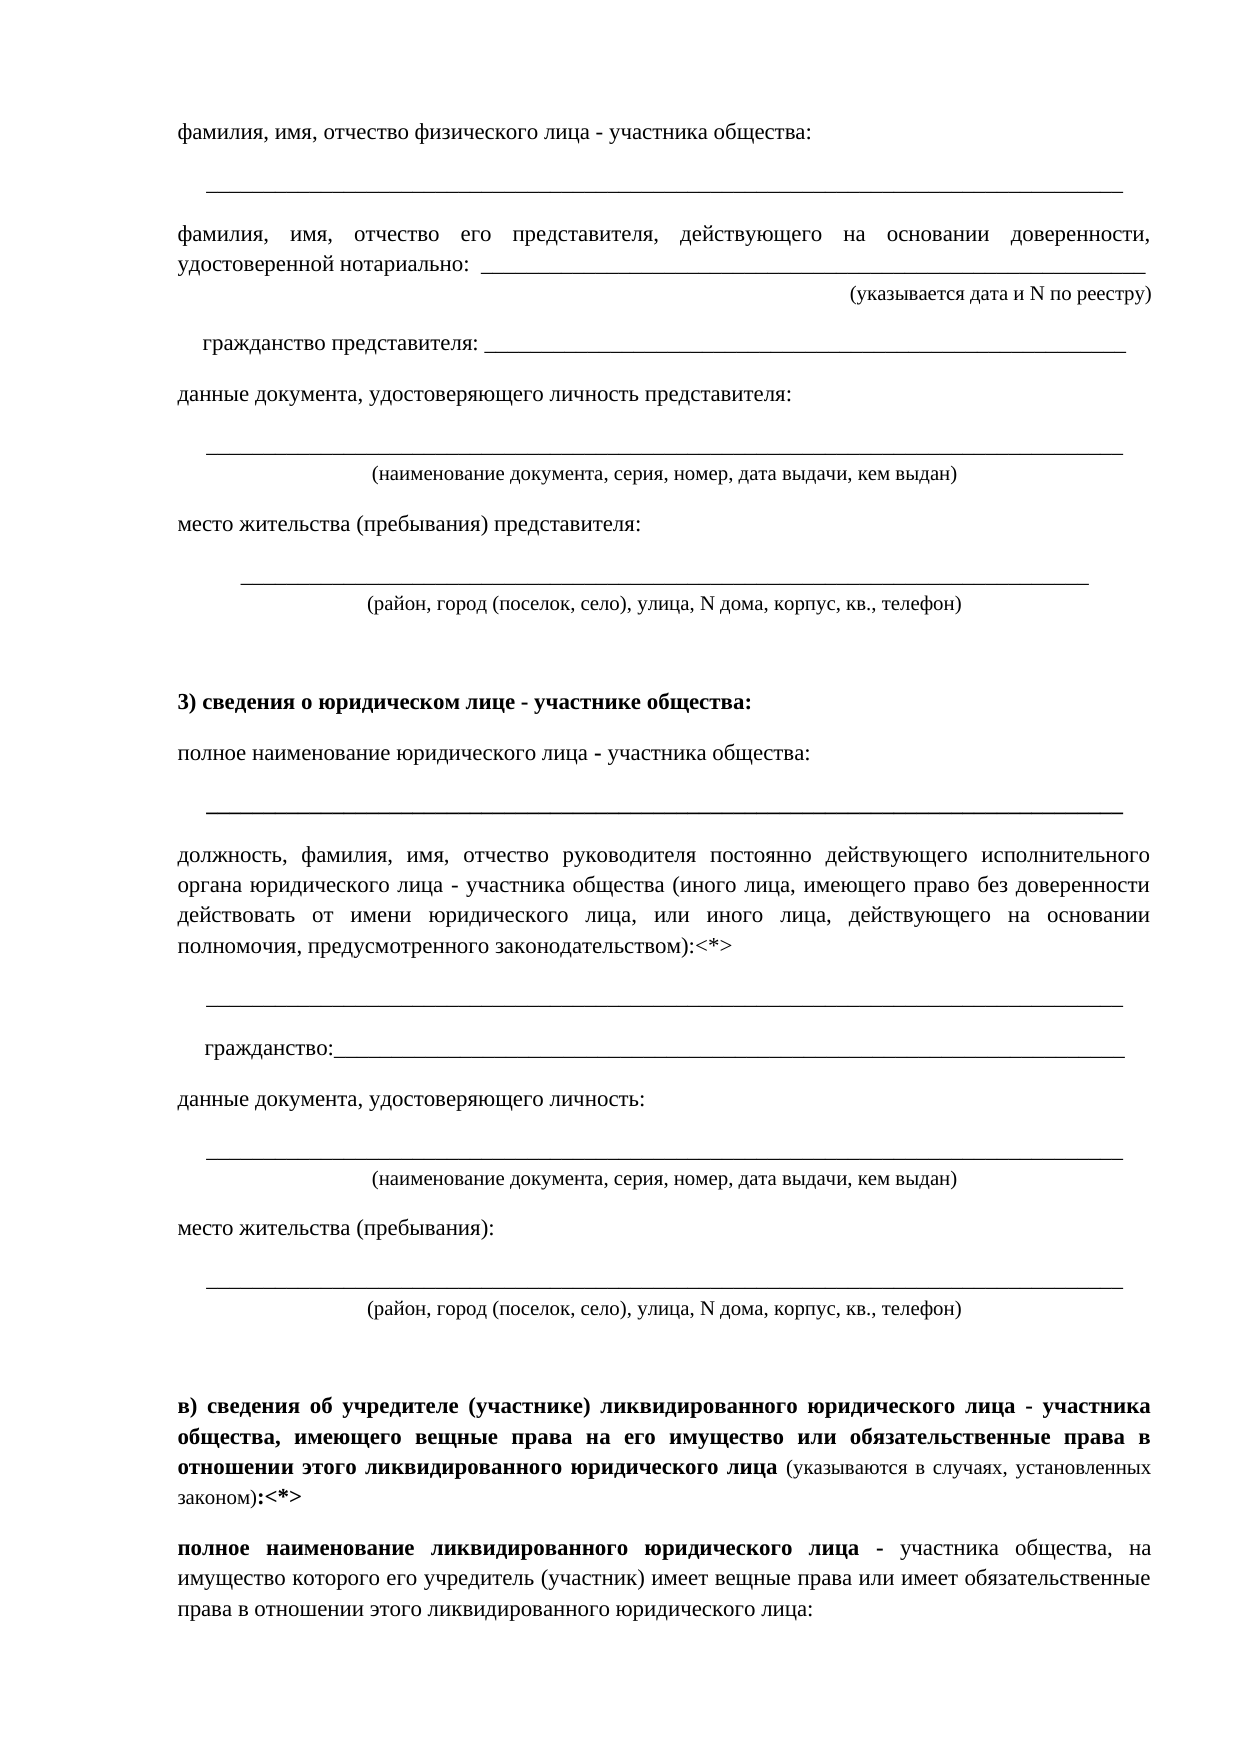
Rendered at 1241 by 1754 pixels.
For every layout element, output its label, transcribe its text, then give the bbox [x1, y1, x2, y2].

text должность, фамилия, имя, отчество руководителя постоянно действующего исполнительного органа юридического лица - участника общества (иного лица, имеющего право без доверенности действовать от имени юридического лица, или иного лица, действующего на основании полномочия, предусмотренного законодательством):<*> [177, 841, 1152, 958]
text фамилия, имя, отчество его представителя, действующего на основании доверенности, удостоверенной нотариально: __________________________________________________________ [177, 220, 1152, 277]
text данные документа, удостоверяющего личность представителя: [177, 380, 1152, 406]
text __________________________________________________________________________ [177, 561, 1152, 587]
text гражданство:_____________________________________________________________________ [177, 1034, 1152, 1060]
text фамилия, имя, отчество физического лица - участника общества: [177, 118, 1152, 144]
text 3) сведения о юридическом лице - участнике общества: [177, 688, 1152, 714]
text полное наименование ликвидированного юридического лица - участника общества, на имущество которого его учредитель (участник) имеет вещные права или имеет обязательственные права в отношении этого ликвидированного юридического лица: [177, 1534, 1152, 1621]
text ________________________________________________________________________________ [177, 983, 1152, 1009]
text данные документа, удостоверяющего личность: [177, 1085, 1152, 1111]
text в) сведения об учредителе (участнике) ликвидированного юридического лица - участника общества, имеющего вещные права на его имущество или обязательственные права в отношении этого ликвидированного юридического лица (указываются в случаях, установленных законом):<*> [177, 1393, 1152, 1509]
text полное наименование юридического лица - участника общества: [177, 739, 1152, 765]
text ________________________________________________________________________________ [177, 1136, 1152, 1162]
text (наименование документа, серия, номер, дата выдачи, кем выдан) [177, 1166, 1152, 1190]
text (район, город (поселок, село), улица, N дома, корпус, кв., телефон) [177, 1296, 1152, 1320]
text место жительства (пребывания): [177, 1214, 1152, 1241]
text ________________________________________________________________________________ [177, 1266, 1152, 1292]
text ________________________________________________________________________________ [177, 790, 1152, 816]
text место жительства (пребывания) представителя: [177, 510, 1152, 536]
text (указывается дата и N по реестру) [177, 281, 1152, 305]
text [177, 169, 1152, 196]
text ________________________________________________________________________________ [177, 431, 1152, 457]
text (район, город (поселок, село), улица, N дома, корпус, кв., телефон) [177, 591, 1152, 615]
text (наименование документа, серия, номер, дата выдачи, кем выдан) [177, 461, 1152, 485]
text гражданство представителя: ________________________________________________________ [177, 329, 1152, 355]
